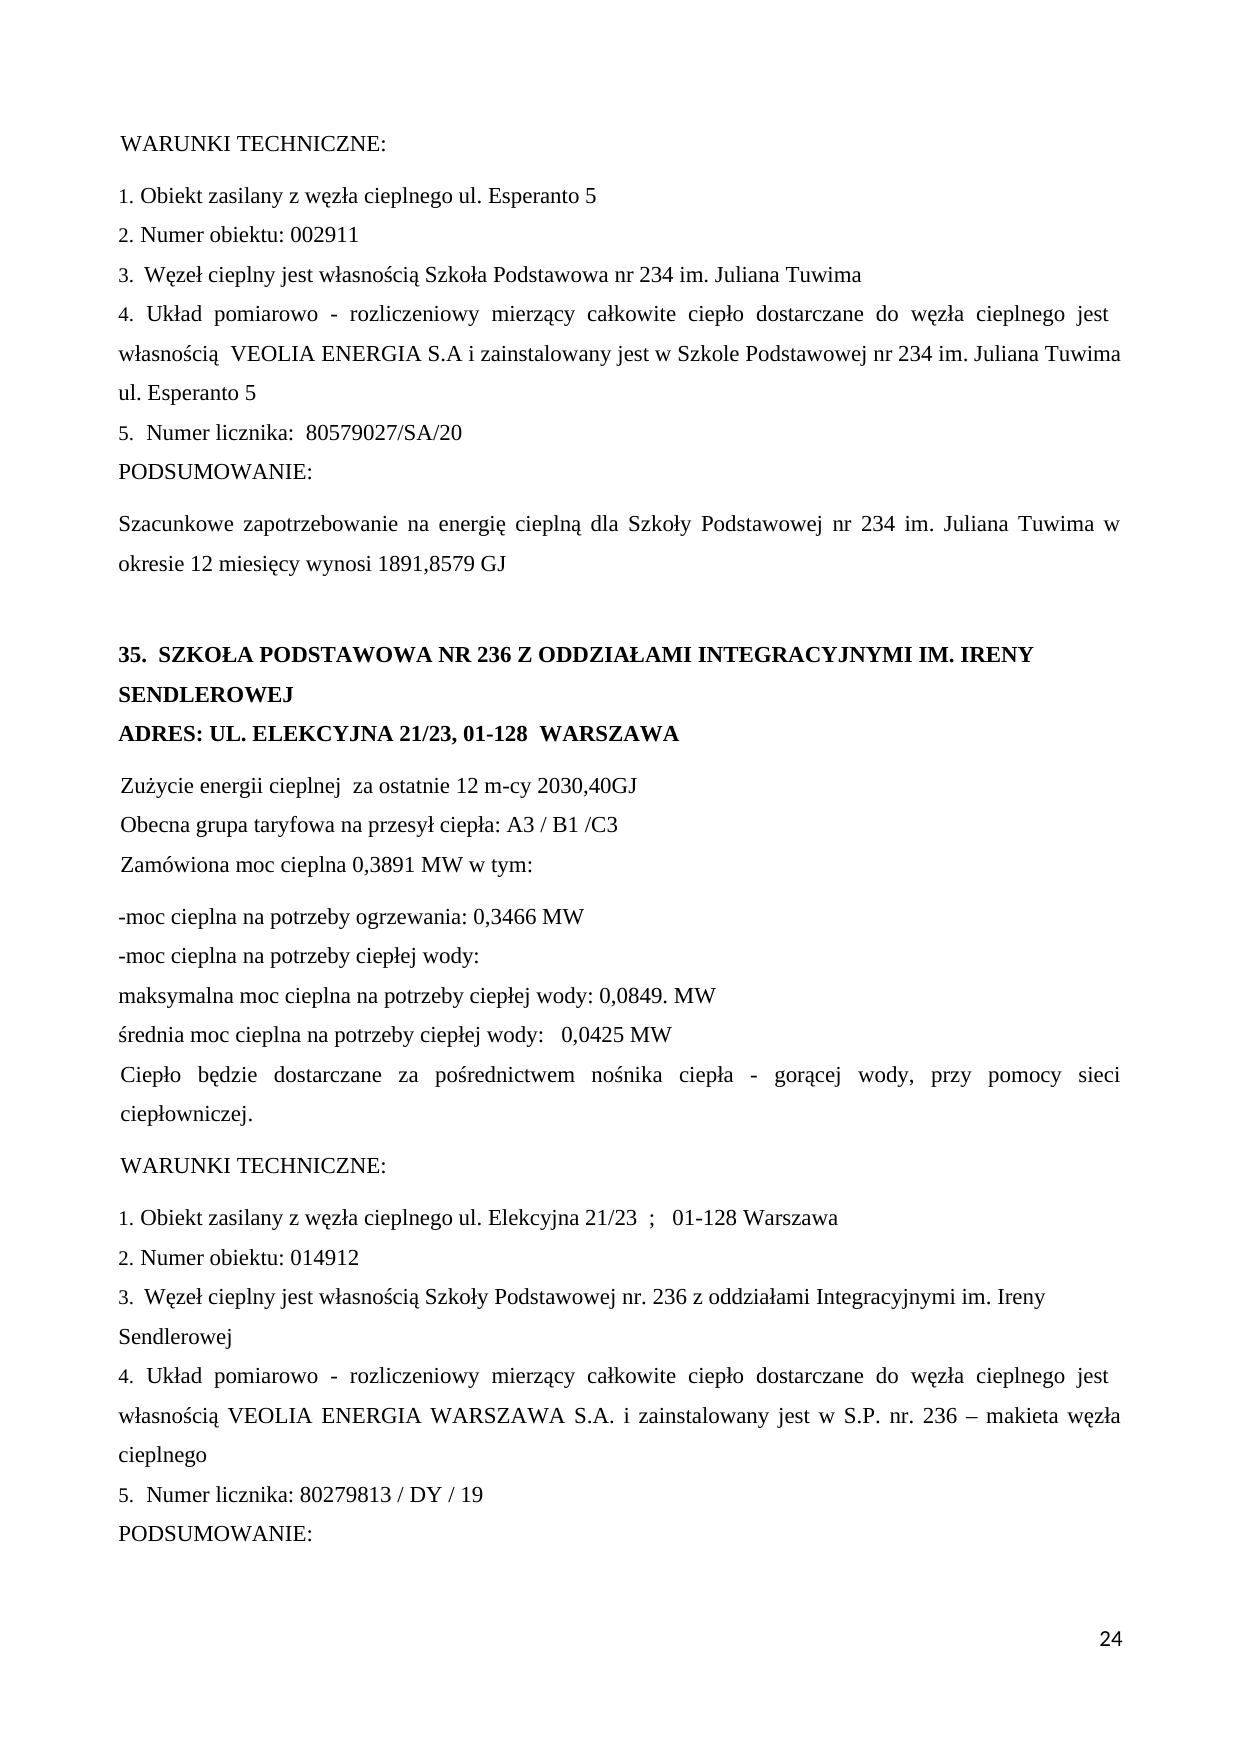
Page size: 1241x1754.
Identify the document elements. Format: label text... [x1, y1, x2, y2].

list Numer obiektu: 014912 [118, 1244, 1122, 1270]
text PODSUMOWANIE: [118, 458, 1122, 484]
text Zamówiona moc cieplna 0,3891 MW w tym: [120, 851, 1122, 877]
text średnia moc cieplna na potrzeby ciepłej wody: 0,0425 MW [118, 1021, 1122, 1048]
list Węzeł cieplny jest własnością Szkoły Podstawowej nr. 236 z oddziałami Integracyjnymi im. Ireny Sendlerowej [118, 1283, 1122, 1349]
list Numer obiektu: 002911 [118, 221, 1122, 248]
text -moc cieplna na potrzeby ogrzewania: 0,3466 MW [118, 903, 1122, 929]
text ADRES: UL. ELEKCYJNA 21/23, 01-128 WARSZAWA [118, 720, 1122, 746]
text PODSUMOWANIE: [118, 1520, 1122, 1547]
list Obiekt zasilany z węzła cieplnego ul. Esperanto 5 [118, 182, 1122, 208]
list Numer licznika: 80279813 / DY / 19 [118, 1481, 1122, 1507]
list Układ pomiarowo - rozliczeniowy mierzący całkowite ciepło dostarczane do węzła cieplnego jest własnością VEOLIA ENERGIA S.A i zainstalowany jest w Szkole Podstawowej nr 234 im. Juliana Tuwima ul. Esperanto 5 [118, 300, 1122, 406]
list Numer licznika: 80579027/SA/20 [118, 419, 1122, 445]
text Obecna grupa taryfowa na przesył ciepła: A3 / B1 /C3 [120, 812, 1122, 838]
list Obiekt zasilany z węzła cieplnego ul. Elekcyjna 21/23 ; 01-128 Warszawa [118, 1204, 1122, 1231]
text Szacunkowe zapotrzebowanie na energię cieplną dla Szkoły Podstawowej nr 234 im. Juliana Tuwima w okresie 12 miesięcy wynosi 1891,8579 GJ [118, 510, 1122, 576]
text Zużycie energii cieplnej za ostatnie 12 m-cy 2030,40GJ [120, 772, 1122, 798]
list Węzeł cieplny jest własnością Szkoła Podstawowa nr 234 im. Juliana Tuwima [118, 261, 1122, 287]
text -moc cieplna na potrzeby ciepłej wody: [118, 942, 1122, 969]
text WARUNKI TECHNICZNE: [120, 1152, 1122, 1179]
text maksymalna moc cieplna na potrzeby ciepłej wody: 0,0849. MW [118, 982, 1122, 1008]
text 35. SZKOŁA PODSTAWOWA NR 236 Z ODDZIAŁAMI INTEGRACYJNYMI IM. IRENY SENDLEROWEJ [118, 641, 1122, 707]
text Ciepło będzie dostarczane za pośrednictwem nośnika ciepła - gorącej wody, przy pomocy sieci ciepłowniczej. [120, 1061, 1122, 1127]
list Układ pomiarowo - rozliczeniowy mierzący całkowite ciepło dostarczane do węzła cieplnego jest własnością VEOLIA ENERGIA WARSZAWA S.A. i zainstalowany jest w S.P. nr. 236 – makieta węzła cieplnego [118, 1362, 1122, 1468]
text WARUNKI TECHNICZNE: [120, 130, 1122, 156]
